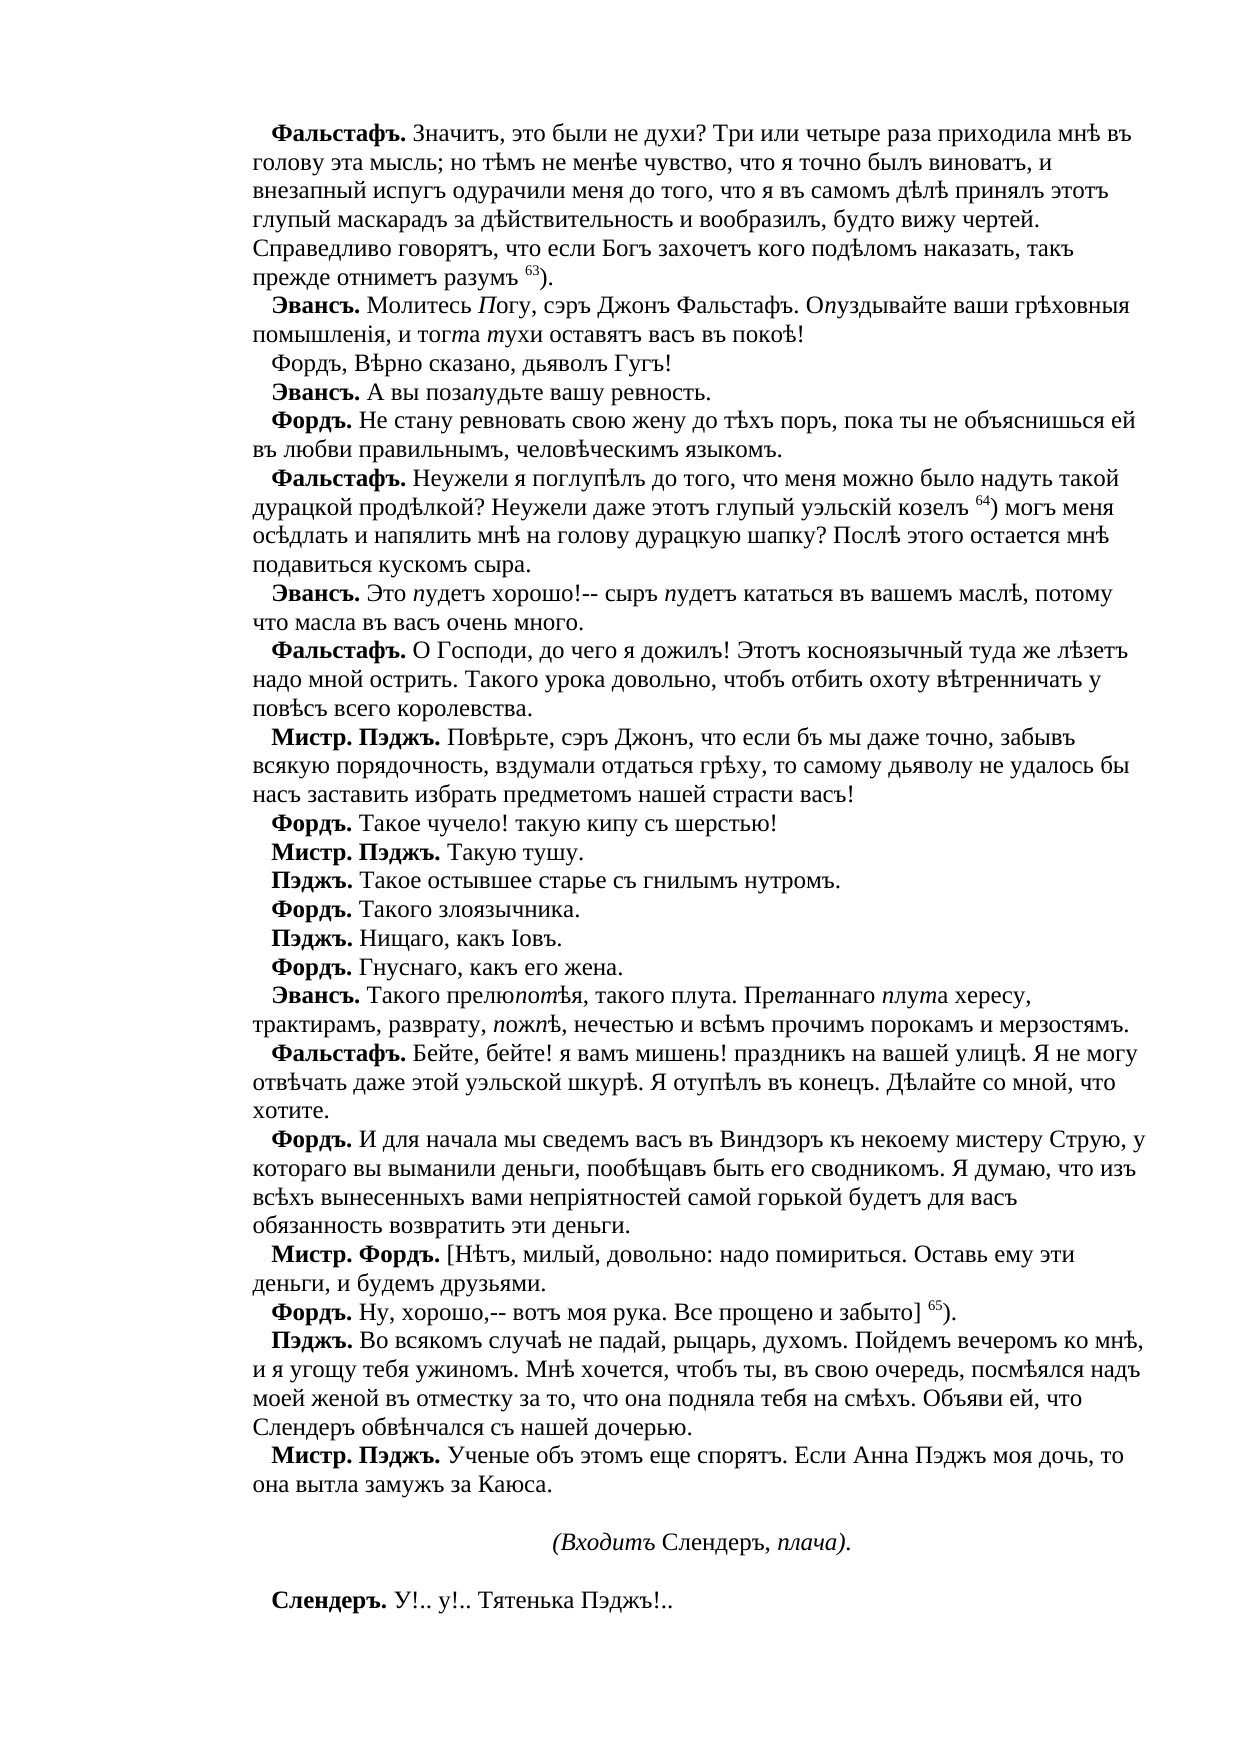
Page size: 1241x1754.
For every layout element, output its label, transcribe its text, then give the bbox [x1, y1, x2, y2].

text Мистр. Пэджъ. Ученые объ этомъ еще спорятъ. Если Анна Пэджъ моя дочь, то она вытла замужъ за Каюса. [252, 1441, 1152, 1498]
text (Входитъ Слендеръ, плача). [252, 1527, 1152, 1556]
text Эвансъ. Молитесь Погу, сэръ Джонъ Фальстафъ. Опуздывайте ваши грѣховныя помышленія, и тогта тухи оставятъ васъ въ покоѣ! [252, 291, 1152, 348]
text Мистр. Пэджъ. Такую тушу. [252, 837, 1152, 866]
text Пэджъ. Нищаго, какъ Іовъ. [252, 923, 1152, 952]
text Фордъ. Не стану ревновать свою жену до тѣхъ поръ, пока ты не объяснишься ей въ любви правильнымъ, человѣческимъ языкомъ. [252, 406, 1152, 463]
text Фальстафъ. Бейте, бейте! я вамъ мишень! праздникъ на вашей улицѣ. Я не могу отвѣчать даже этой уэльской шкурѣ. Я отупѣлъ въ конецъ. Дѣлайте со мной, что хотите. [252, 1038, 1152, 1124]
text Фордъ, Вѣрно сказано, дьяволъ Гугъ! [252, 348, 1152, 377]
text Фальстафъ. О Господи, до чего я дожилъ! Этотъ косноязычный туда же лѣзетъ надо мной острить. Такого урока довольно, чтобъ отбить охоту вѣтренничать у повѣсъ всего королевства. [252, 636, 1152, 722]
text Фордъ. Гнуснаго, какъ его жена. [252, 952, 1152, 981]
text Фордъ. Ну, хорошо,-- вотъ моя рука. Все прощено и забыто] 65). [252, 1297, 1152, 1326]
text Фальстафъ. Значитъ, это были не духи? Три или четыре раза приходила мнѣ въ голову эта мысль; но тѣмъ не менѣе чувство, что я точно былъ виноватъ, и внезапный испугъ одурачили меня до того, что я въ самомъ дѣлѣ принялъ этотъ глупый маскарадъ за дѣйствительность и вообразилъ, будто вижу чертей. Справедливо говорятъ, что если Богъ захочетъ кого подѣломъ наказать, такъ прежде отниметъ разумъ 63). [252, 118, 1152, 291]
text Мистр. Пэджъ. Повѣрьте, сэръ Джонъ, что если бъ мы даже точно, забывъ всякую порядочность, вздумали отдаться грѣху, то самому дьяволу не удалось бы насъ заставить избрать предметомъ нашей страсти васъ! [252, 722, 1152, 808]
text Мистр. Фордъ. [Нѣтъ, милый, довольно: надо помириться. Оставь ему эти деньги, и будемъ друзьями. [252, 1239, 1152, 1297]
text Фордъ. Такое чучело! такую кипу съ шерстью! [252, 808, 1152, 837]
text Фальстафъ. Неужели я поглупѣлъ до того, что меня можно было надуть такой дурацкой продѣлкой? Неужели даже этотъ глупый уэльскій козелъ 64) могъ меня осѣдлать и напялить мнѣ на голову дурацкую шапку? Послѣ этого остается мнѣ подавиться кускомъ сыра. [252, 463, 1152, 578]
text Слендеръ. У!.. у!.. Тятенька Пэджъ!.. [252, 1585, 1152, 1614]
text Пэджъ. Такое остывшее старье съ гнилымъ нутромъ. [252, 866, 1152, 894]
text Пэджъ. Во всякомъ случаѣ не падай, рыцарь, духомъ. Пойдемъ вечеромъ ко мнѣ, и я угощу тебя ужиномъ. Мнѣ хочется, чтобъ ты, въ свою очередь, посмѣялся надъ моей женой въ отместку за то, что она подняла тебя на смѣхъ. Объяви ей, что Слендеръ обвѣнчался съ нашей дочерью. [252, 1326, 1152, 1441]
text Эвансъ. Такого прелюпотѣя, такого плута. Претаннаго плута хересу, трактирамъ, разврату, пожпѣ, нечестью и всѣмъ прочимъ порокамъ и мерзостямъ. [252, 981, 1152, 1038]
text Фордъ. Такого злоязычника. [252, 894, 1152, 923]
text Эвансъ. Это пудетъ хорошо!-- сыръ пудетъ кататься въ вашемъ маслѣ, потому что масла въ васъ очень много. [252, 578, 1152, 636]
text Фордъ. И для начала мы сведемъ васъ въ Виндзоръ къ некоему мистеру Струю, у котораго вы выманили деньги, пообѣщавъ быть его сводникомъ. Я думаю, что изъ всѣхъ вынесенныхъ вами непріятностей самой горькой будетъ для васъ обязанность возвратить эти деньги. [252, 1124, 1152, 1239]
text Эвансъ. А вы позапудьте вашу ревность. [252, 377, 1152, 406]
